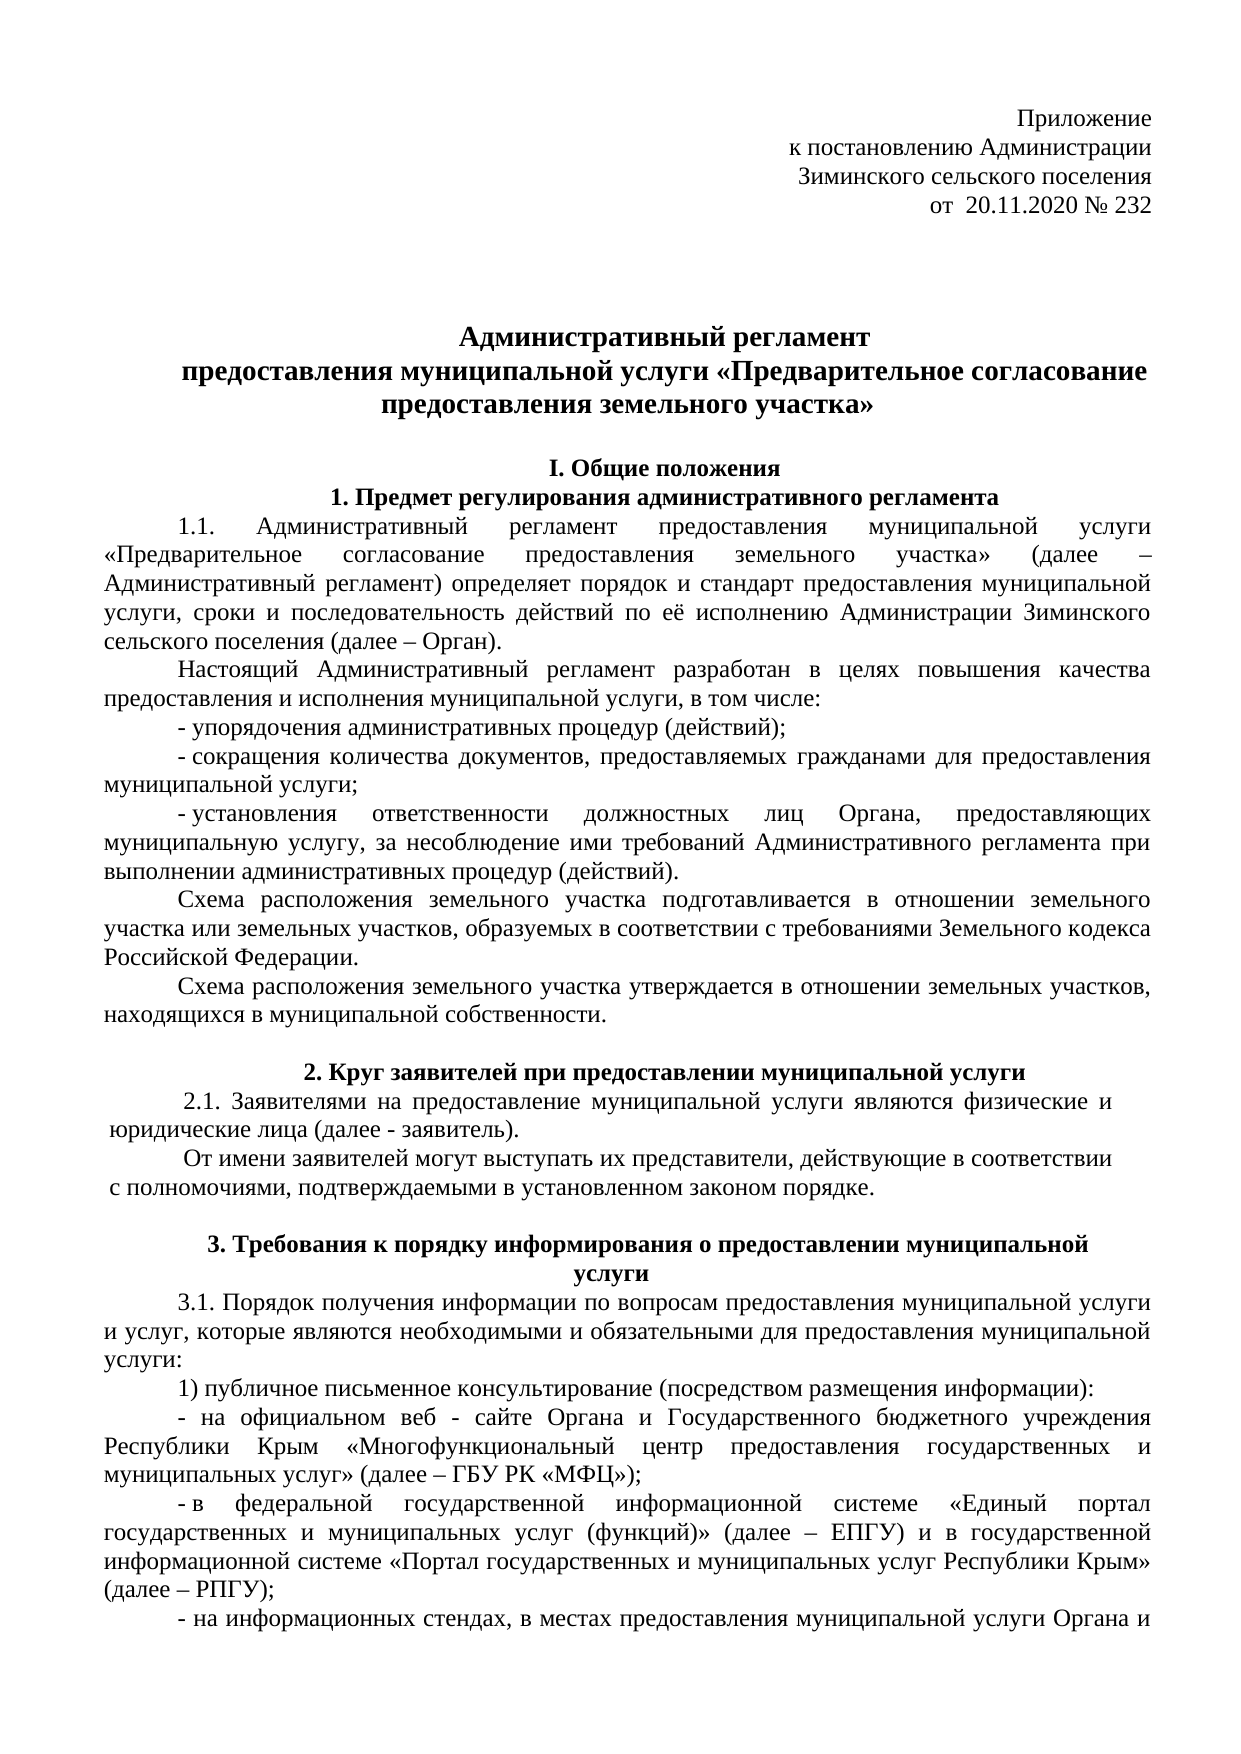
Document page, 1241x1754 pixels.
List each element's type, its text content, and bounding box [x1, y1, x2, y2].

text 1) публичное письменное консультирование (посредством размещения информации): [103, 1373, 1152, 1402]
text Настоящий Административный регламент разработан в целях повышения качества предоставления и исполнения муниципальной услуги, в том числе: [103, 654, 1152, 712]
text 1. Предмет регулирования административного регламента [103, 482, 1152, 511]
text 1.1. Административный регламент предоставления муниципальной услуги «Предварительное согласование предоставления земельного участка» (далее – Административный регламент) определяет порядок и стандарт предоставления муниципальной услуги, сроки и последовательность действий по её исполнению Администрации Зиминского сельского поселения (далее – Орган). [103, 511, 1152, 654]
text 3.1. Порядок получения информации по вопросам предоставления муниципальной услуги и услуг, которые являются необходимыми и обязательными для предоставления муниципальной услуги: [103, 1287, 1152, 1373]
text Схема расположения земельного участка подготавливается в отношении земельного участка или земельных участков, образуемых в соответствии с требованиями Земельного кодекса Российской Федерации. [103, 884, 1152, 971]
text I. Общие положения [103, 453, 1152, 482]
table_header 2.1. Заявителями на предоставление муниципальной услуги являются физические и юридические лица (далее - заявитель). От имени заявителей могут выступать их представители, действующие в соответствии с полномочиями, подтверждаемыми в установленном законом порядке. 3. Требования к порядку информирования о предоставлении муниципальной услуги [104, 1086, 1119, 1287]
text 2. Круг заявителей при предоставлении муниципальной услуги [103, 1057, 1152, 1086]
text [103, 1603, 1152, 1632]
text Приложение [103, 103, 1152, 132]
text - в федеральной государственной информационной системе «Единый портал государственных и муниципальных услуг (функций)» (далее – ЕПГУ) и в государственной информационной системе «Портал государственных и муниципальных услуг Республики Крым» (далее – РПГУ); [103, 1488, 1152, 1603]
text от 20.11.2020 № 232 [103, 190, 1152, 218]
text предоставления муниципальной услуги «Предварительное согласование предоставления земельного участка» [103, 353, 1152, 420]
text Зиминского сельского поселения [103, 161, 1152, 190]
text - на официальном веб - сайте Органа и Государственного бюджетного учреждения Республики Крым «Многофункциональный центр предоставления государственных и муниципальных услуг» (далее – ГБУ РК «МФЦ»); [103, 1402, 1152, 1488]
text - установления ответственности должностных лиц Органа, предоставляющих муниципальную услугу, за несоблюдение ими требований Административного регламента при выполнении административных процедур (действий). [103, 798, 1152, 884]
text Схема расположения земельного участка утверждается в отношении земельных участков, находящихся в муниципальной собственности. [103, 971, 1152, 1028]
text Административный регламент [103, 319, 1152, 353]
text - сокращения количества документов, предоставляемых гражданами для предоставления муниципальной услуги; [103, 741, 1152, 798]
text к постановлению Администрации [103, 132, 1152, 161]
text - упорядочения административных процедур (действий); [103, 712, 1152, 741]
